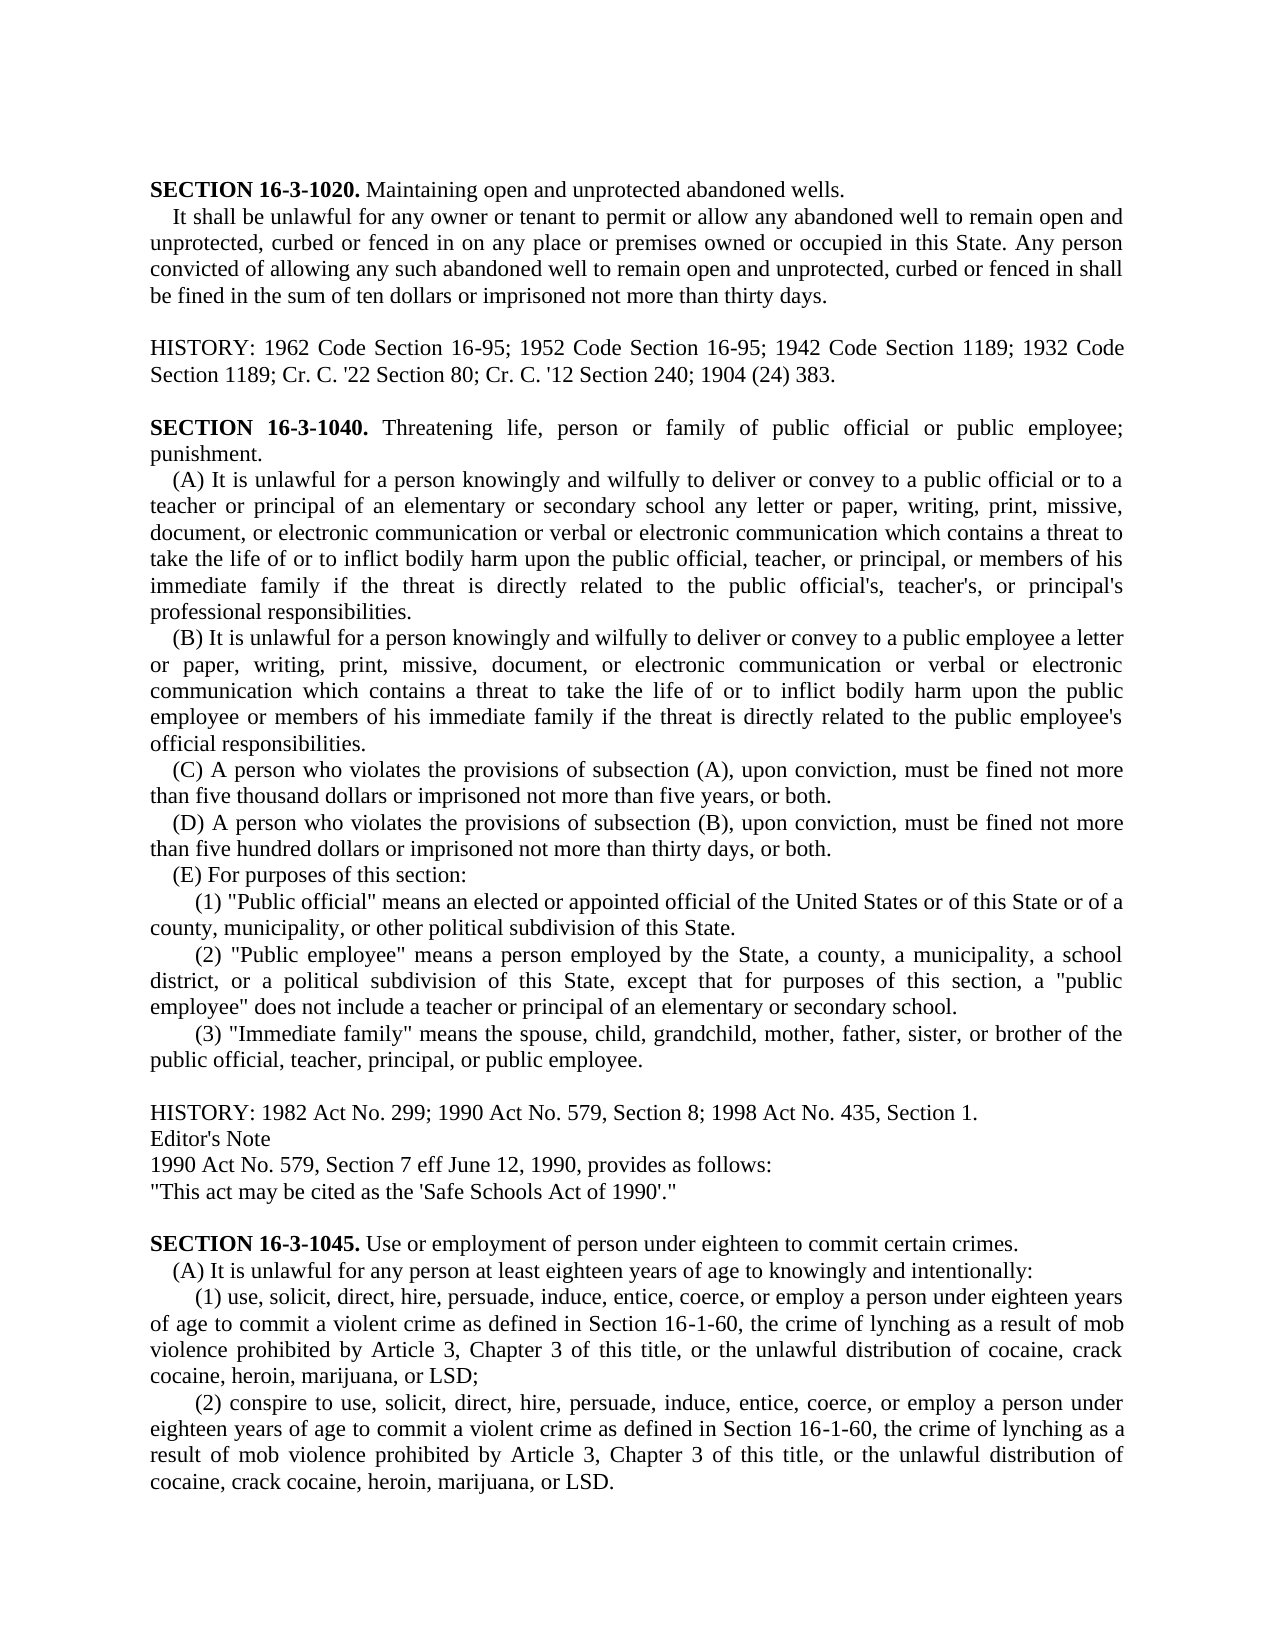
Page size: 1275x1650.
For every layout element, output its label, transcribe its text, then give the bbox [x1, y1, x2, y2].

text SECTION 16-3-1020. Maintaining open and unprotected abandoned wells. [150, 176, 1125, 203]
text (3) "Immediate family" means the spouse, child, grandchild, mother, father, sister, or brother of the public official, teacher, principal, or public employee. [150, 1020, 1125, 1072]
text It shall be unlawful for any owner or tenant to permit or allow any abandoned well to remain open and unprotected, curbed or fenced in on any place or premises owned or occupied in this State. Any person convicted of allowing any such abandoned well to remain open and unprotected, curbed or fenced in shall be fined in the sum of ten dollars or imprisoned not more than thirty days. [150, 203, 1125, 308]
text (A) It is unlawful for a person knowingly and wilfully to deliver or convey to a public official or to a teacher or principal of an elementary or secondary school any letter or paper, writing, print, missive, document, or electronic communication or verbal or electronic communication which contains a threat to take the life of or to inflict bodily harm upon the public official, teacher, or principal, or members of his immediate family if the threat is directly related to the public official's, teacher's, or principal's professional responsibilities. [150, 466, 1125, 624]
text (B) It is unlawful for a person knowingly and wilfully to deliver or convey to a public employee a letter or paper, writing, print, missive, document, or electronic communication or verbal or electronic communication which contains a threat to take the life of or to inflict bodily harm upon the public employee or members of his immediate family if the threat is directly related to the public employee's official responsibilities. [150, 624, 1125, 756]
text SECTION 16-3-1045. Use or employment of person under eighteen to commit certain crimes. [150, 1231, 1125, 1257]
text (C) A person who violates the provisions of subsection (A), upon conviction, must be fined not more than five thousand dollars or imprisoned not more than five years, or both. [150, 756, 1125, 809]
text SECTION 16-3-1040. Threatening life, person or family of public official or public employee; punishment. [150, 413, 1125, 466]
text (2) "Public employee" means a person employed by the State, a county, a municipality, a school district, or a political subdivision of this State, except that for purposes of this section, a "public employee" does not include a teacher or principal of an elementary or secondary school. [150, 941, 1125, 1020]
text HISTORY: 1962 Code Section 16-95; 1952 Code Section 16-95; 1942 Code Section 1189; 1932 Code Section 1189; Cr. C. '22 Section 80; Cr. C. '12 Section 240; 1904 (24) 383. [150, 334, 1125, 387]
text (2) conspire to use, solicit, direct, hire, persuade, induce, entice, coerce, or employ a person under eighteen years of age to commit a violent crime as defined in Section 16-1-60, the crime of lynching as a result of mob violence prohibited by Article 3, Chapter 3 of this title, or the unlawful distribution of cocaine, crack cocaine, heroin, marijuana, or LSD. [150, 1389, 1125, 1494]
text (D) A person who violates the provisions of subsection (B), upon conviction, must be fined not more than five hundred dollars or imprisoned not more than thirty days, or both. [150, 809, 1125, 862]
text Editor's Note [150, 1125, 1125, 1151]
text (1) "Public official" means an elected or appointed official of the United States or of this State or of a county, municipality, or other political subdivision of this State. [150, 888, 1125, 941]
text HISTORY: 1982 Act No. 299; 1990 Act No. 579, Section 8; 1998 Act No. 435, Section 1. [150, 1099, 1125, 1125]
text "This act may be cited as the 'Safe Schools Act of 1990'." [150, 1178, 1125, 1204]
text (1) use, solicit, direct, hire, persuade, induce, entice, coerce, or employ a person under eighteen years of age to commit a violent crime as defined in Section 16-1-60, the crime of lynching as a result of mob violence prohibited by Article 3, Chapter 3 of this title, or the unlawful distribution of cocaine, crack cocaine, heroin, marijuana, or LSD; [150, 1283, 1125, 1389]
text 1990 Act No. 579, Section 7 eff June 12, 1990, provides as follows: [150, 1151, 1125, 1178]
text (E) For purposes of this section: [150, 862, 1125, 888]
text (A) It is unlawful for any person at least eighteen years of age to knowingly and intentionally: [150, 1257, 1125, 1283]
